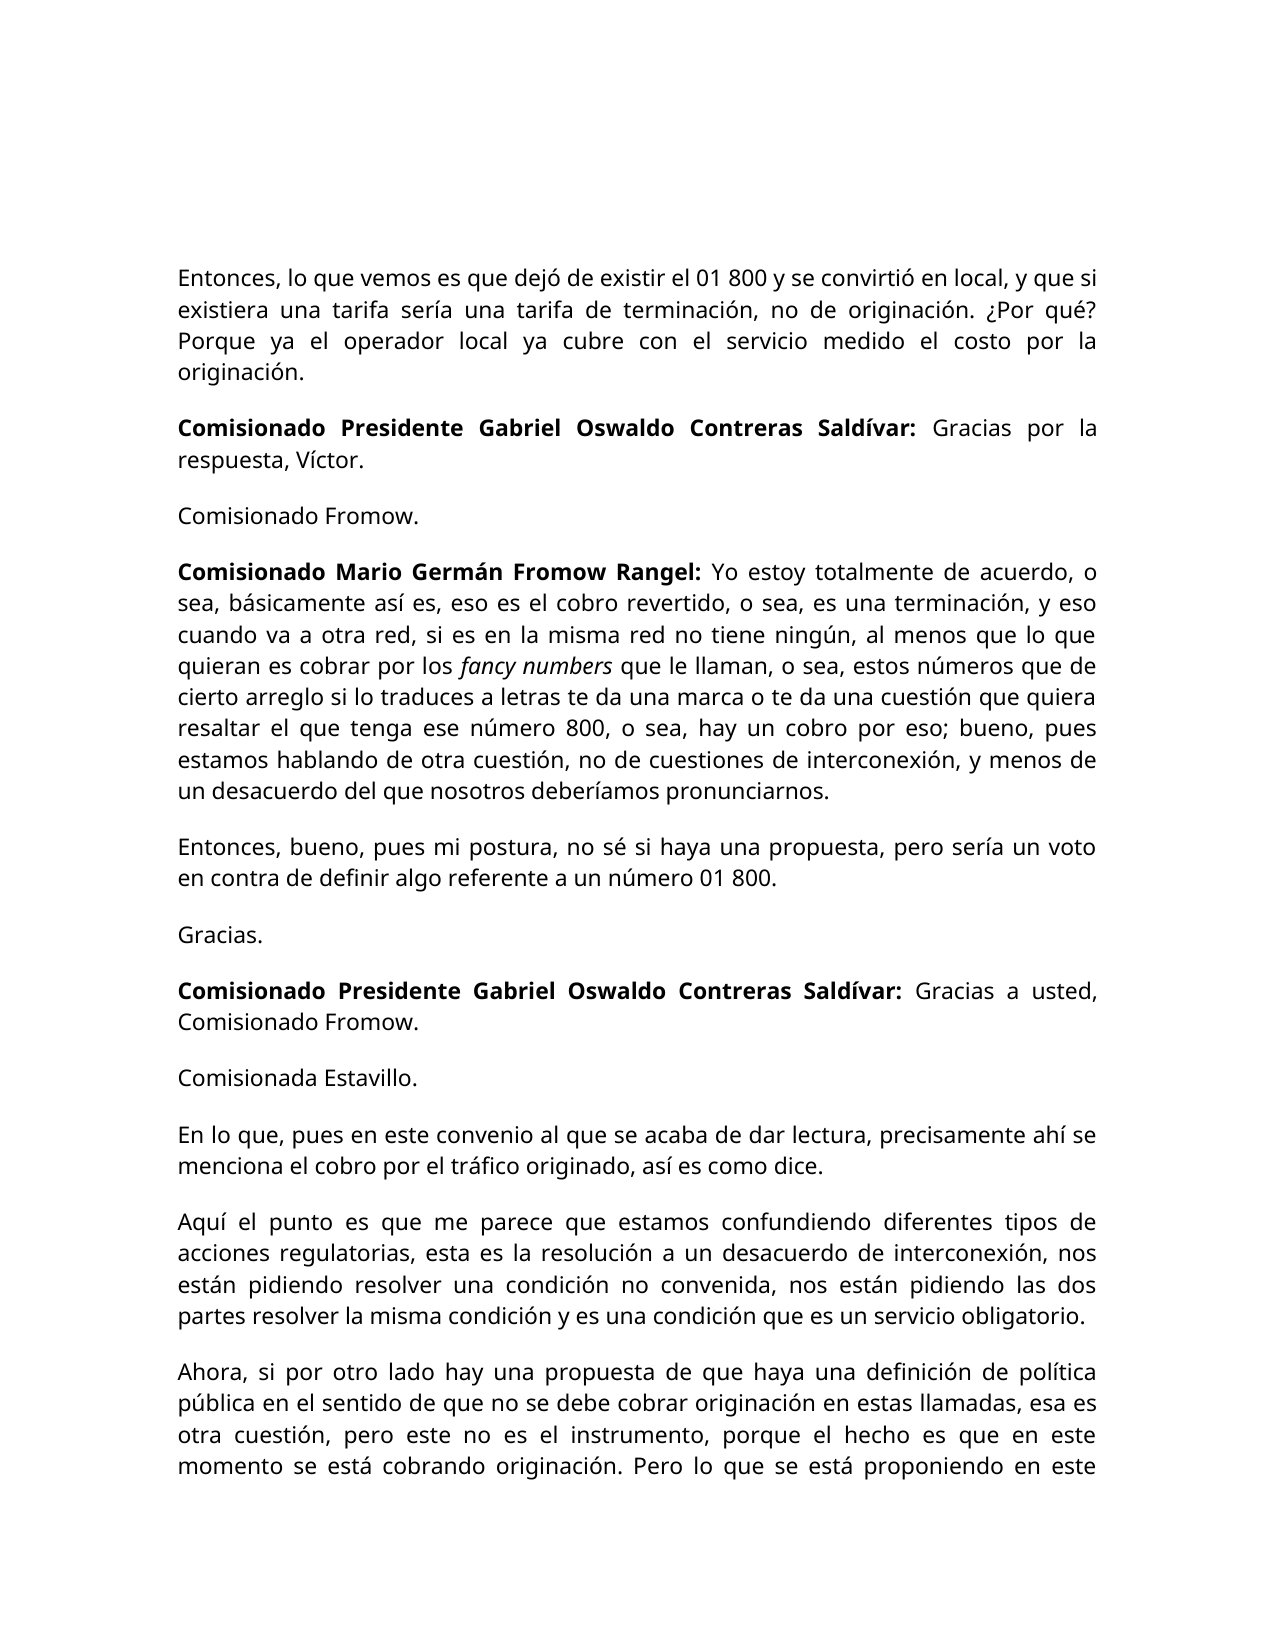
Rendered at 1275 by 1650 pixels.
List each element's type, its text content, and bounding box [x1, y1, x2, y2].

text Entonces, lo que vemos es que dejó de existir el 01 800 y se convirtió en local, y que si existiera una tarifa sería una tarifa de terminación, no de originación. ¿Por qué? Porque ya el operador local ya cubre con el servicio medido el costo por la originación. [177, 262, 1098, 387]
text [177, 1356, 1098, 1481]
text Gracias. [177, 918, 1098, 950]
text Entonces, bueno, pues mi postura, no sé si haya una propuesta, pero sería un voto en contra de definir algo referente a un número 01 800. [177, 831, 1098, 893]
text Comisionado Presidente Gabriel Oswaldo Contreras Saldívar: Gracias por la respuesta, Víctor. [177, 412, 1098, 475]
text Comisionado Presidente Gabriel Oswaldo Contreras Saldívar: Gracias a usted, Comisionado Fromow. [177, 975, 1098, 1037]
text Aquí el punto es que me parece que estamos confundiendo diferentes tipos de acciones regulatorias, esta es la resolución a un desacuerdo de interconexión, nos están pidiendo resolver una condición no convenida, nos están pidiendo las dos partes resolver la misma condición y es una condición que es un servicio obligatorio. [177, 1206, 1098, 1331]
text Comisionado Mario Germán Fromow Rangel: Yo estoy totalmente de acuerdo, o sea, básicamente así es, eso es el cobro revertido, o sea, es una terminación, y eso cuando va a otra red, si es en la misma red no tiene ningún, al menos que lo que quieran es cobrar por los fancy numbers que le llaman, o sea, estos números que de cierto arreglo si lo traduces a letras te da una marca o te da una cuestión que quiera resaltar el que tenga ese número 800, o sea, hay un cobro por eso; bueno, pues estamos hablando de otra cuestión, no de cuestiones de interconexión, y menos de un desacuerdo del que nosotros deberíamos pronunciarnos. [177, 556, 1098, 806]
text En lo que, pues en este convenio al que se acaba de dar lectura, precisamente ahí se menciona el cobro por el tráfico originado, así es como dice. [177, 1118, 1098, 1181]
text Comisionado Fromow. [177, 500, 1098, 531]
text Comisionada Estavillo. [177, 1062, 1098, 1093]
